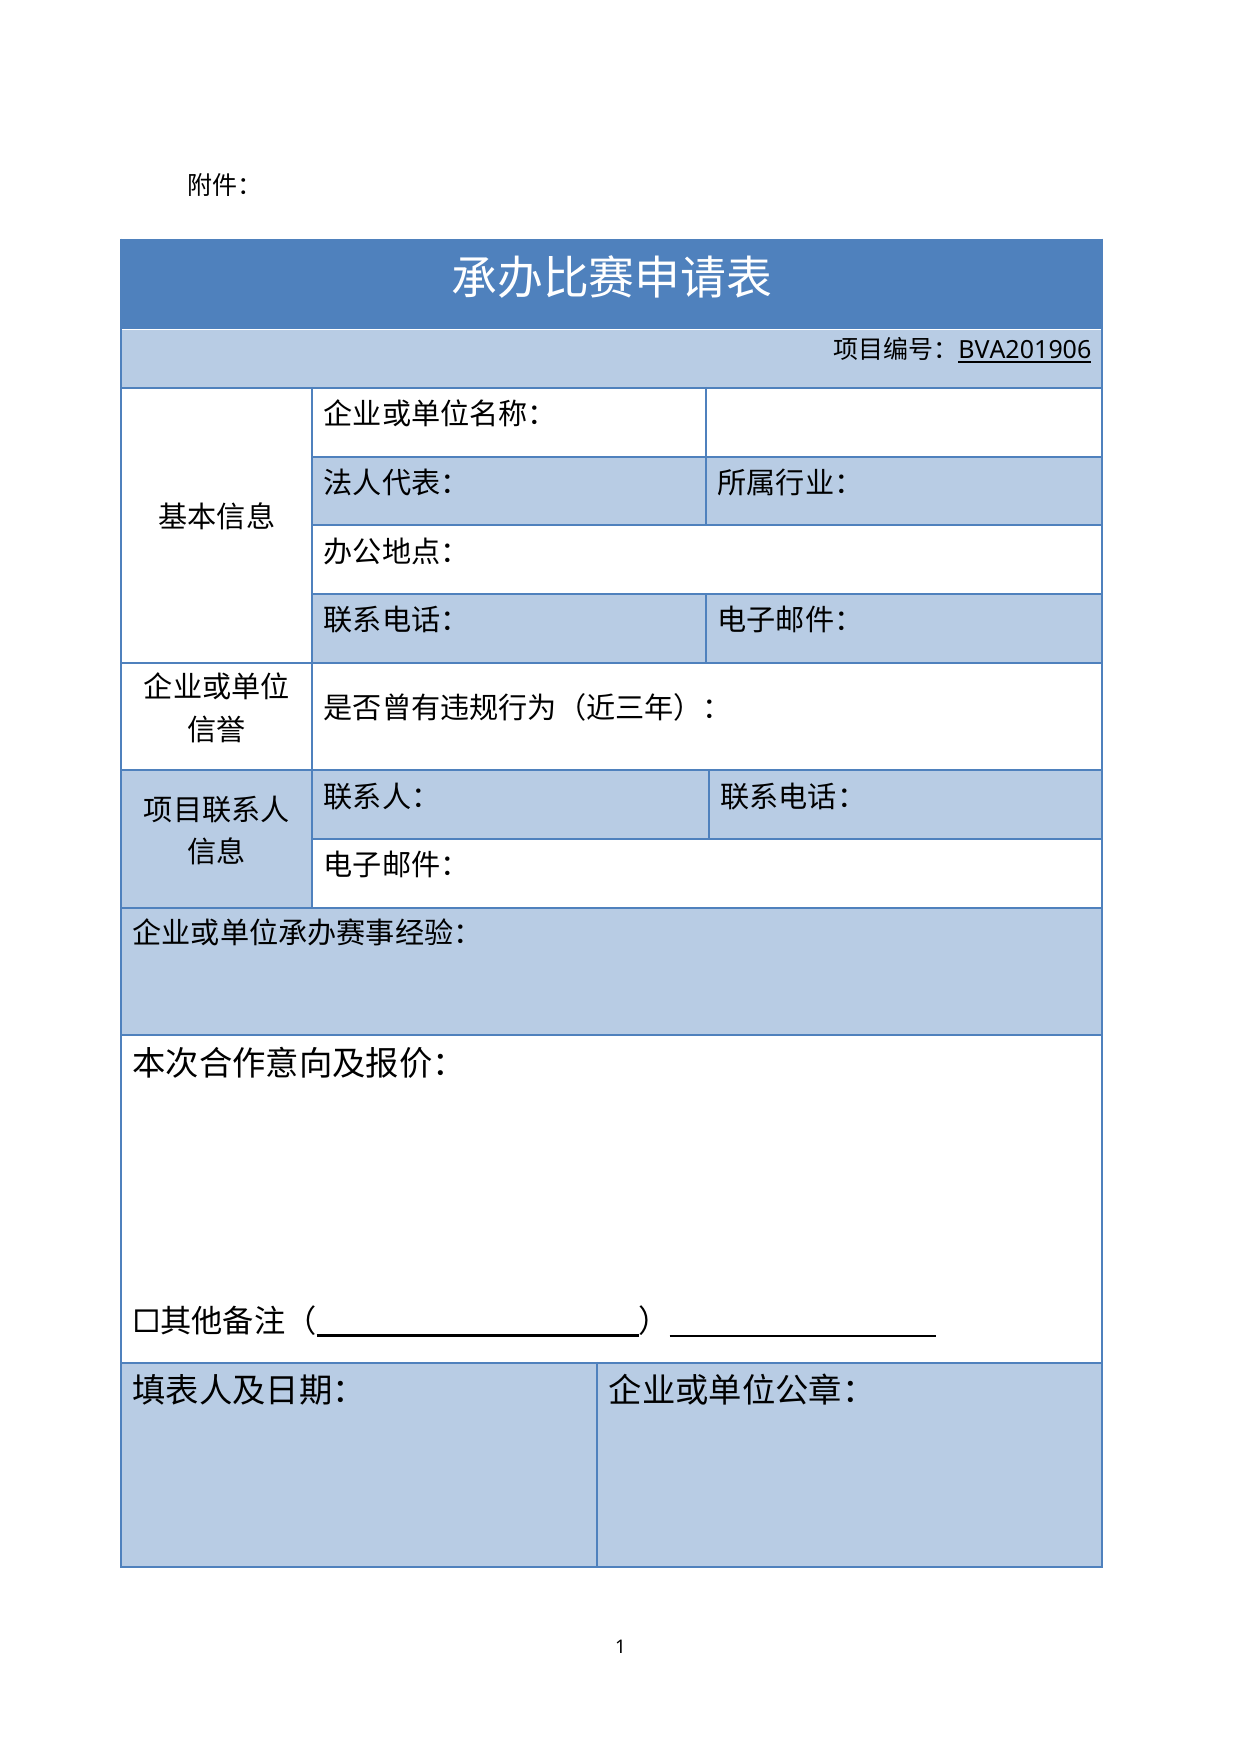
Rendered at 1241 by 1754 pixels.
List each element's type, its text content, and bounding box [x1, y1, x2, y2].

table_cell 企业或单位公章： [598, 1364, 1101, 1566]
table_cell 企业或单位名称： [313, 389, 705, 456]
table_cell 法人代表： [313, 458, 705, 524]
table_cell 是否曾有违规行为（近三年）： [313, 664, 1101, 769]
table_cell 电子邮件： [707, 595, 1101, 662]
table_cell 企业或单位承办赛事经验： [122, 909, 1101, 1034]
table_cell 填表人及日期： [122, 1364, 596, 1566]
table_cell 电子邮件： [313, 840, 1101, 907]
table_cell 联系人： [313, 771, 708, 838]
table_cell 本次合作意向及报价： 其他备注（ ） [122, 1036, 1101, 1362]
table_header 承办比赛申请表 [122, 241, 1101, 329]
table_cell 基本信息 [122, 389, 311, 662]
table_cell 项目联系人信息 [122, 771, 311, 907]
table_cell 企业或单位信誉 [122, 664, 311, 769]
table_cell 联系电话： [710, 771, 1101, 838]
text 附件： [187, 166, 1053, 202]
table_cell 办公地点： [313, 526, 1101, 593]
table_cell 联系电话： [313, 595, 705, 662]
table_cell 项目编号：BVA201906 [122, 330, 1101, 387]
table_cell [707, 389, 1101, 456]
table_cell 所属行业： [707, 458, 1101, 524]
